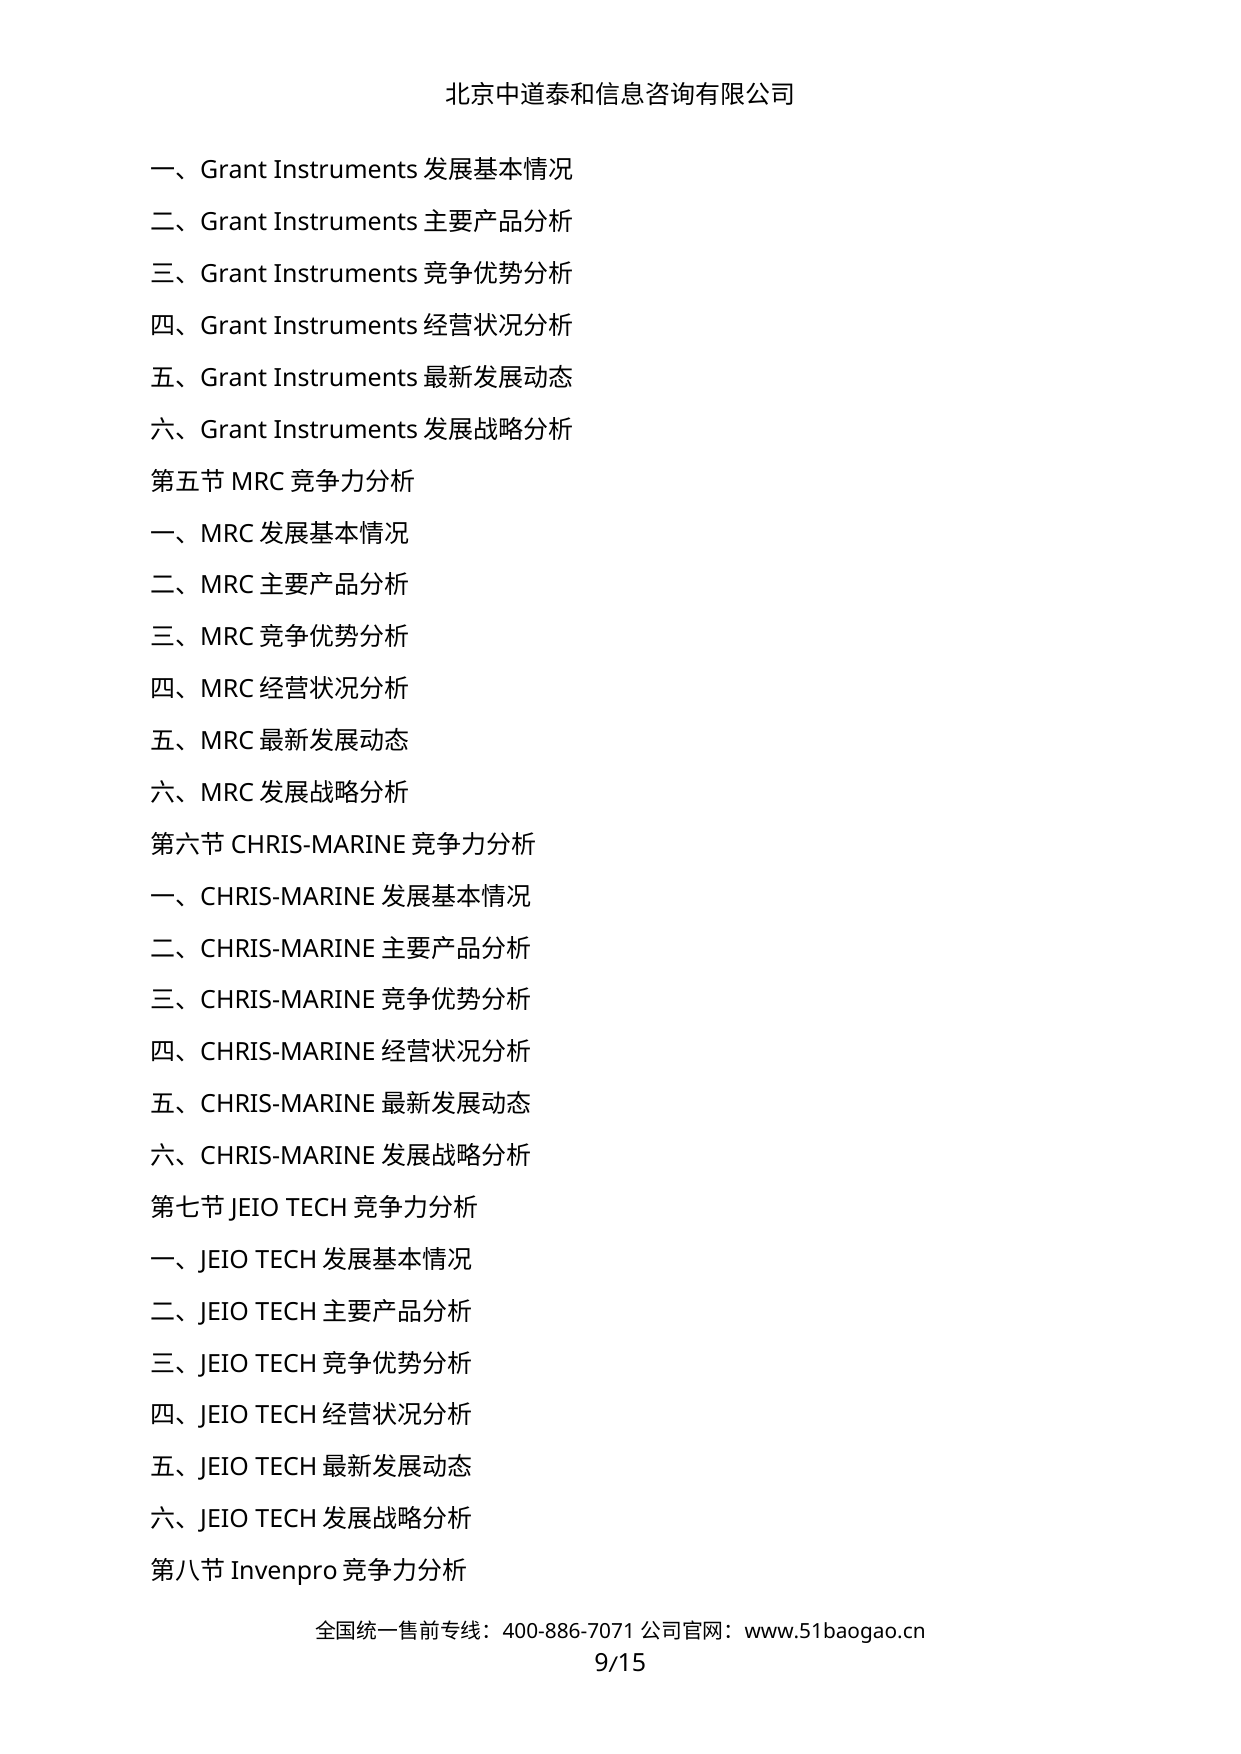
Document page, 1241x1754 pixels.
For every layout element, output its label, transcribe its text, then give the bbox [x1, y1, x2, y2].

text 第七节 JEIO TECH竞争力分析 [150, 1187, 1090, 1224]
text 三、Grant Instruments竞争优势分析 [150, 254, 1090, 290]
text 六、JEIO TECH发展战略分析 [150, 1499, 1090, 1535]
text 一、CHRIS-MARINE发展基本情况 [150, 876, 1090, 912]
text 四、JEIO TECH经营状况分析 [150, 1395, 1090, 1431]
text 第六节 CHRIS-MARINE竞争力分析 [150, 824, 1090, 861]
text 六、CHRIS-MARINE发展战略分析 [150, 1136, 1090, 1172]
text 一、JEIO TECH发展基本情况 [150, 1239, 1090, 1276]
text 第八节 Invenpro竞争力分析 [150, 1551, 1090, 1587]
text 二、CHRIS-MARINE主要产品分析 [150, 928, 1090, 964]
text 二、MRC主要产品分析 [150, 565, 1090, 601]
text 四、MRC经营状况分析 [150, 669, 1090, 705]
text 四、Grant Instruments经营状况分析 [150, 306, 1090, 342]
text 六、Grant Instruments发展战略分析 [150, 409, 1090, 446]
text 一、Grant Instruments发展基本情况 [150, 150, 1090, 186]
text 三、JEIO TECH竞争优势分析 [150, 1343, 1090, 1379]
text 二、Grant Instruments主要产品分析 [150, 202, 1090, 238]
text 五、MRC最新发展动态 [150, 721, 1090, 757]
text 三、MRC竞争优势分析 [150, 617, 1090, 653]
text 二、JEIO TECH主要产品分析 [150, 1291, 1090, 1327]
text 六、MRC发展战略分析 [150, 772, 1090, 809]
text 三、CHRIS-MARINE竞争优势分析 [150, 980, 1090, 1016]
text 第五节 MRC竞争力分析 [150, 461, 1090, 497]
text 五、Grant Instruments最新发展动态 [150, 357, 1090, 394]
text 一、MRC发展基本情况 [150, 513, 1090, 549]
text 四、CHRIS-MARINE经营状况分析 [150, 1032, 1090, 1068]
text 五、CHRIS-MARINE最新发展动态 [150, 1084, 1090, 1120]
text 五、JEIO TECH最新发展动态 [150, 1447, 1090, 1483]
